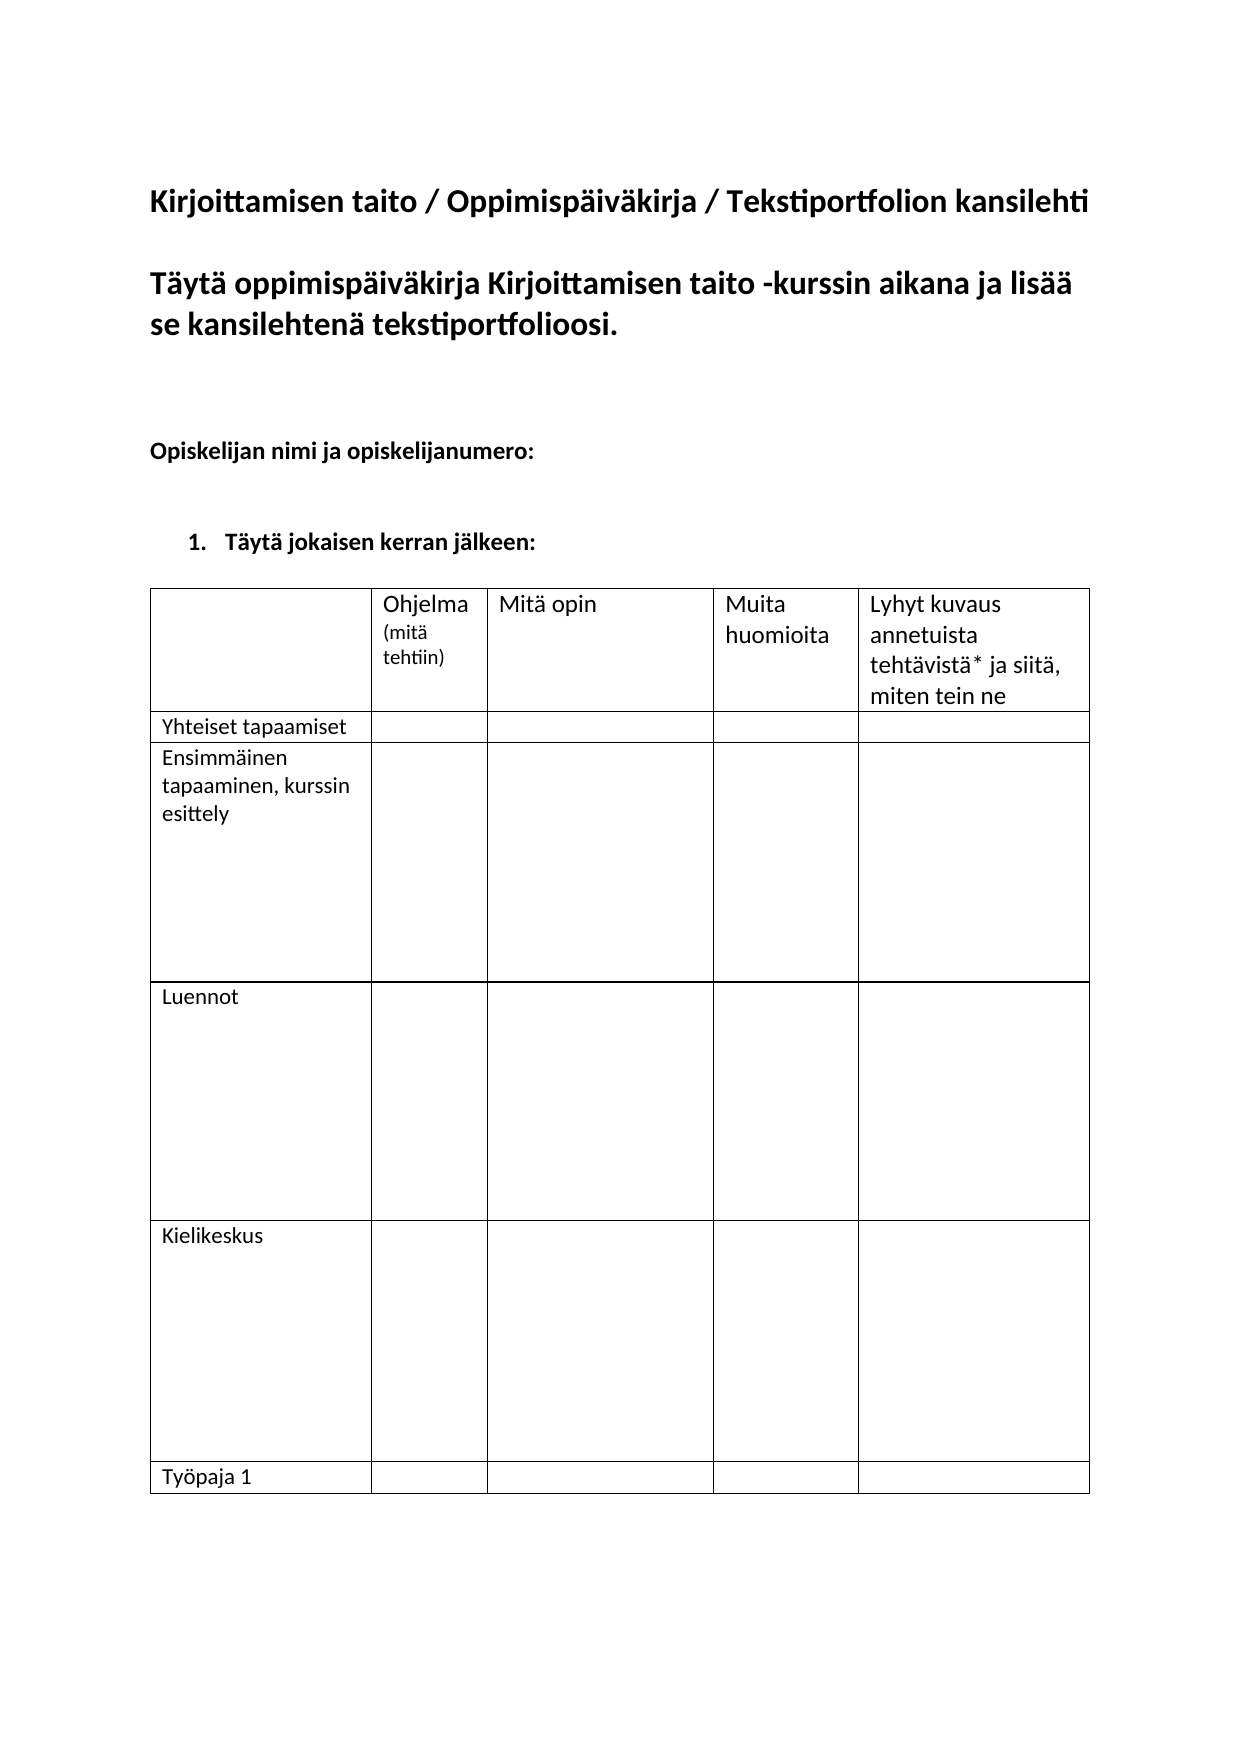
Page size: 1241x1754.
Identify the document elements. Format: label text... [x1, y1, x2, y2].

table_cell [859, 1221, 1089, 1461]
table_header Muita huomioita [714, 589, 858, 711]
table_cell [488, 1462, 713, 1493]
table_cell [714, 983, 858, 1220]
table_header Ohjelma (mitä tehtiin) [372, 589, 487, 711]
table_cell [714, 743, 858, 981]
text Täytä oppimispäiväkirja Kirjoittamisen taito -kurssin aikana ja lisää se kansilehtenä tekstiportfolioosi. [150, 262, 1090, 343]
table_cell [714, 712, 858, 742]
table_cell [859, 983, 1089, 1220]
table_cell Kielikeskus [151, 1221, 371, 1461]
table_cell Ensimmäinen tapaaminen, kurssin esittely [151, 743, 371, 981]
table_cell [372, 983, 487, 1220]
table_cell [859, 1462, 1089, 1493]
table_header [151, 589, 371, 711]
text Kirjoittamisen taito / Oppimispäiväkirja / Tekstiportfolion kansilehti [150, 181, 1090, 221]
table_cell [372, 743, 487, 981]
table_cell [714, 1462, 858, 1493]
table_cell [372, 1462, 487, 1493]
table_cell [488, 983, 713, 1220]
table_cell Työpaja 1 [151, 1462, 371, 1493]
table_cell Yhteiset tapaamiset [151, 712, 371, 742]
list Täytä jokaisen kerran jälkeen: [187, 527, 1090, 557]
table_cell [859, 712, 1089, 742]
table_header Lyhyt kuvaus annetuista tehtävistä* ja siitä, miten tein ne [859, 589, 1089, 711]
text Opiskelijan nimi ja opiskelijanumero: [150, 435, 1090, 466]
table_cell [372, 712, 487, 742]
table_cell [714, 1221, 858, 1461]
table_header Mitä opin [488, 589, 713, 711]
table_cell [859, 743, 1089, 981]
table_cell [488, 712, 713, 742]
table_cell [488, 743, 713, 981]
table_cell [372, 1221, 487, 1461]
table_cell [488, 1221, 713, 1461]
table_cell Luennot [151, 983, 371, 1220]
